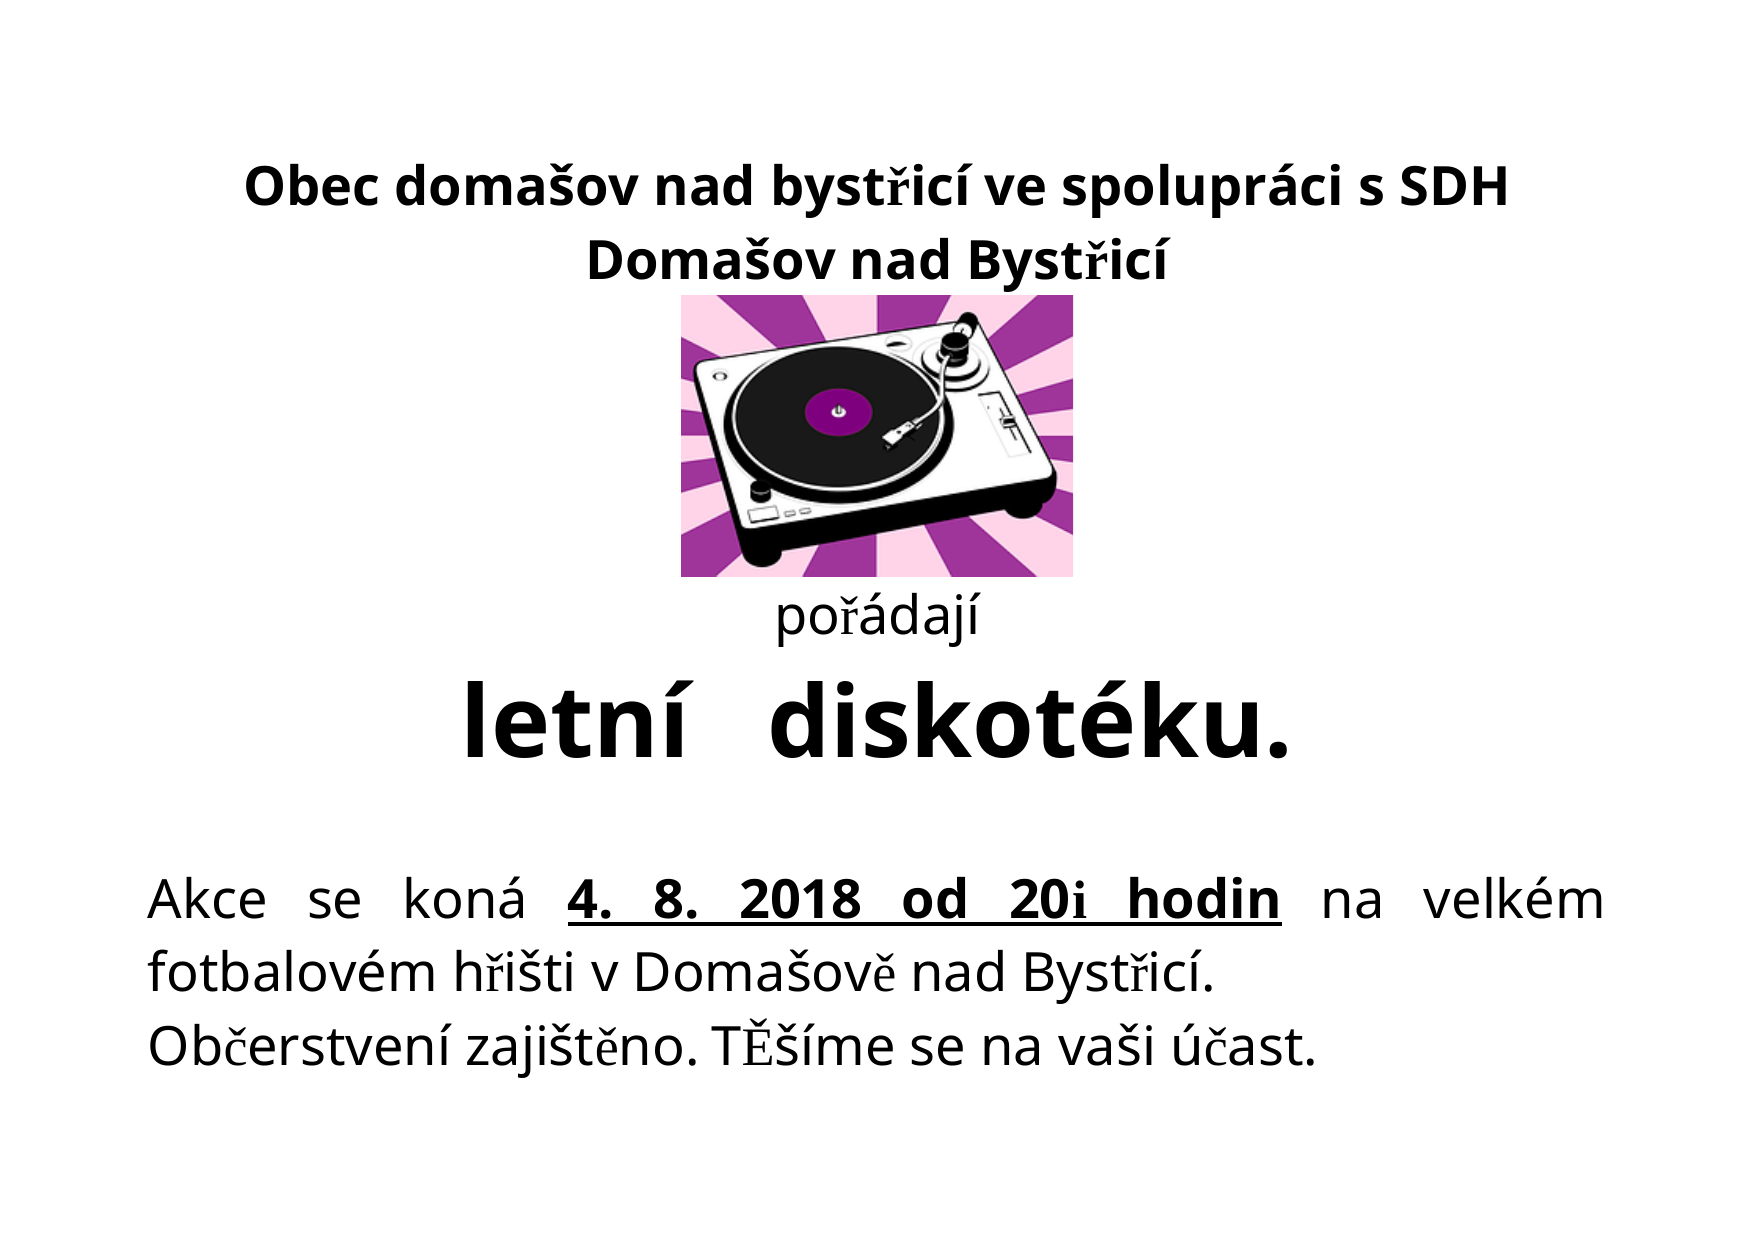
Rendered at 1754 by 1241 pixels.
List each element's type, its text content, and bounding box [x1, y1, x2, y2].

text letní diskotéku. [148, 650, 1606, 786]
text pořádají [148, 576, 1606, 650]
text Občerstvení zajištěno. TĚšíme se na vaši účast. [148, 1008, 1606, 1081]
picture [681, 295, 1074, 577]
text Akce se koná 4. 8. 2018 od 20i hodin na velkém fotbalovém hřišti v Domašově nad Bystřicí. [148, 860, 1606, 1008]
text Obec domašov nad bystřicí ve spolupráci s SDH Domašov nad Bystřicí [148, 148, 1606, 295]
